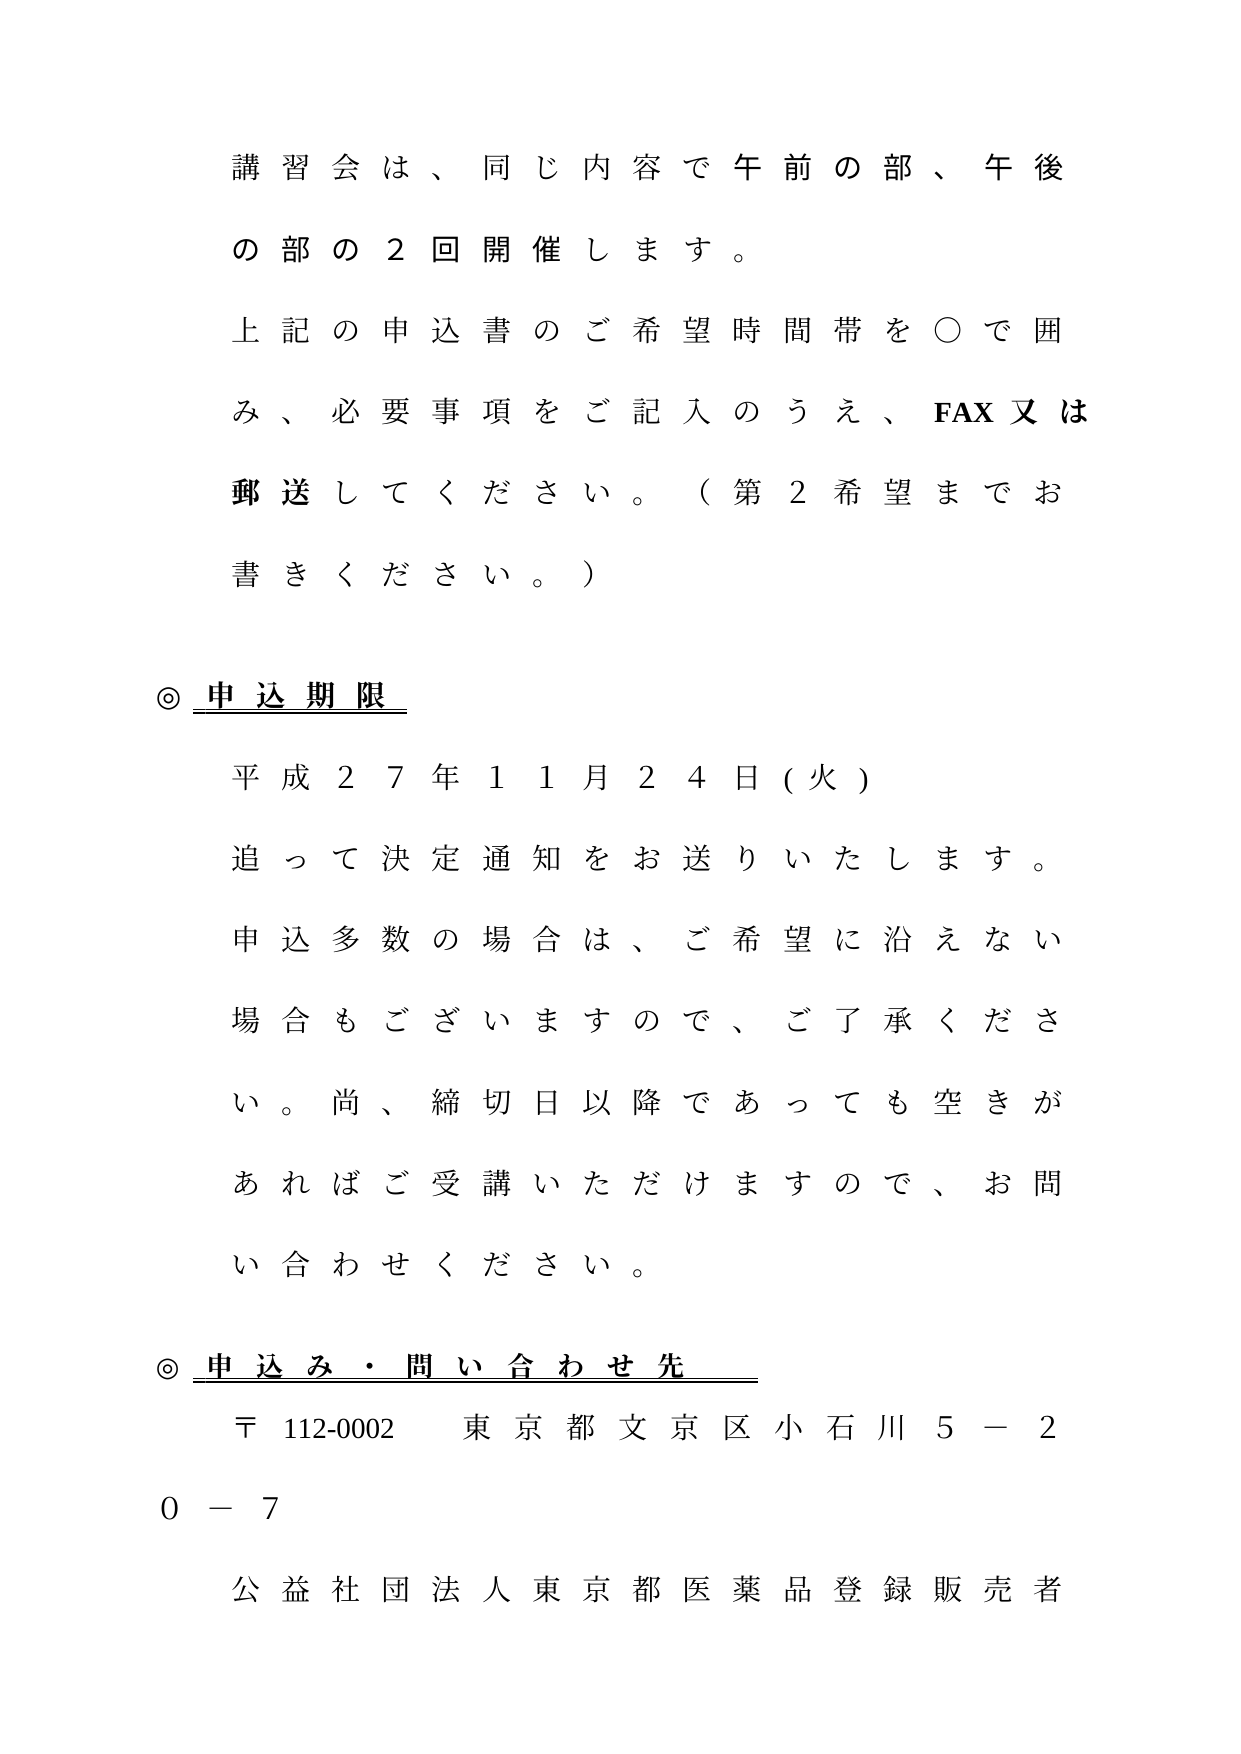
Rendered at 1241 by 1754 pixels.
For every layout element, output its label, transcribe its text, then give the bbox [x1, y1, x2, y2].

text 追って決定通知をお送りいたします。 [222, 816, 1129, 897]
text 平成２７年１１月２４日(火) [222, 735, 1129, 816]
list 申込み・問い合わせ先 [156, 1344, 1084, 1385]
list 申込期限 [156, 653, 1084, 735]
text 講習会は、同じ内容で午前の部、午後の部の２回開催します。 [222, 125, 1129, 288]
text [156, 1547, 1084, 1628]
text 〒112-0002 東京都文京区小石川５－２０－７ [156, 1385, 1084, 1547]
text 申込多数の場合は、ご希望に沿えない場合もございますので、ご了承ください。尚、締切日以降であっても空きがあればご受講いただけますので、お問い合わせください。 [222, 897, 1129, 1303]
text 上記の申込書のご希望時間帯を○で囲み、必要事項をご記入のうえ、FAX又は郵送してください。（第２希望までお書きください。） [222, 288, 1129, 613]
